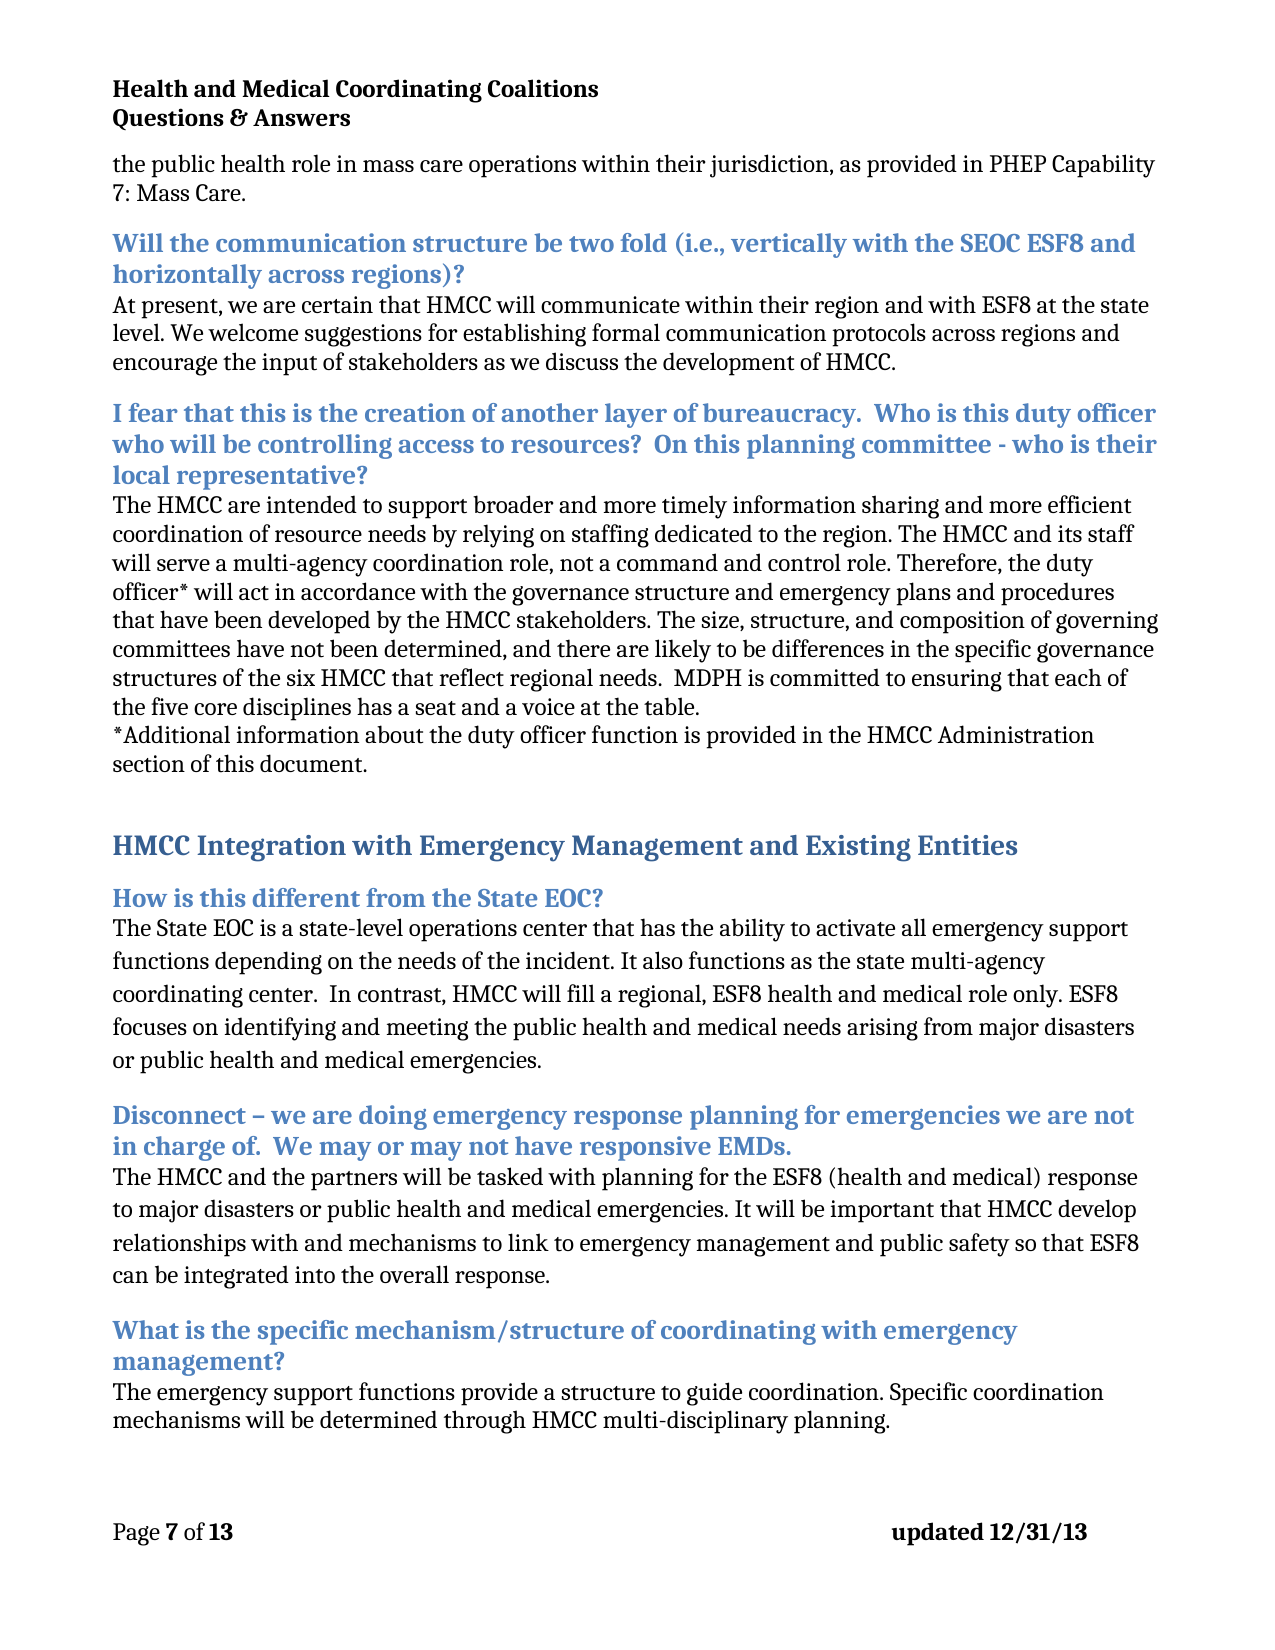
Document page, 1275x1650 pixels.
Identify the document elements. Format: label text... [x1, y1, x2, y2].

subtitle What is the specific mechanism/structure of coordinating with emergency management? [112, 1315, 1162, 1378]
subtitle Disconnect – we are doing emergency response planning for emergencies we are not in charge of. We may or may not have responsive EMDs. [112, 1100, 1162, 1162]
text The HMCC are intended to support broader and more timely information sharing and more efficient coordination of resource needs by relying on staffing dedicated to the region. The HMCC and its staff will serve a multi-agency coordination role, not a command and control role. Therefore, the duty officer* will act in accordance with the governance structure and emergency plans and procedures that have been developed by the HMCC stakeholders. The size, structure, and composition of governing committees have not been determined, and there are likely to be differences in the specific governance structures of the six HMCC that reflect regional needs. MDPH is committed to ensuring that each of the five core disciplines has a seat and a voice at the table. [112, 491, 1162, 721]
text *Additional information about the duty officer function is provided in the HMCC Administration section of this document. [112, 721, 1162, 779]
subtitle I fear that this is the creation of another layer of bureaucracy. Who is this duty officer who will be controlling access to resources? On this planning committee - who is their local representative? [112, 398, 1162, 491]
subtitle How is this different from the State EOC? [112, 883, 1162, 914]
text The HMCC and the partners will be tasked with planning for the ESF8 (health and medical) response to major disasters or public health and medical emergencies. It will be important that HMCC develop relationships with and mechanisms to link to emergency management and public safety so that ESF8 can be integrated into the overall response. [112, 1162, 1162, 1290]
text The State EOC is a state-level operations center that has the ability to activate all emergency support functions depending on the needs of the incident. It also functions as the state multi-agency coordinating center. In contrast, HMCC will fill a regional, ESF8 health and medical role only. ESF8 focuses on identifying and meeting the public health and medical needs arising from major disasters or public health and medical emergencies. [112, 914, 1162, 1075]
text The emergency support functions provide a structure to guide coordination. Specific coordination mechanisms will be determined through HMCC multi-disciplinary planning. [112, 1378, 1162, 1435]
subtitle Will the communication structure be two fold (i.e., vertically with the SEOC ESF8 and horizontally across regions)? [112, 228, 1162, 291]
text At present, we are certain that HMCC will communicate within their region and with ESF8 at the state level. We welcome suggestions for establishing formal communication protocols across regions and encourage the input of stakeholders as we discuss the development of HMCC. [112, 291, 1162, 377]
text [112, 150, 1162, 207]
subtitle HMCC Integration with Emergency Management and Existing Entities [112, 829, 1162, 862]
